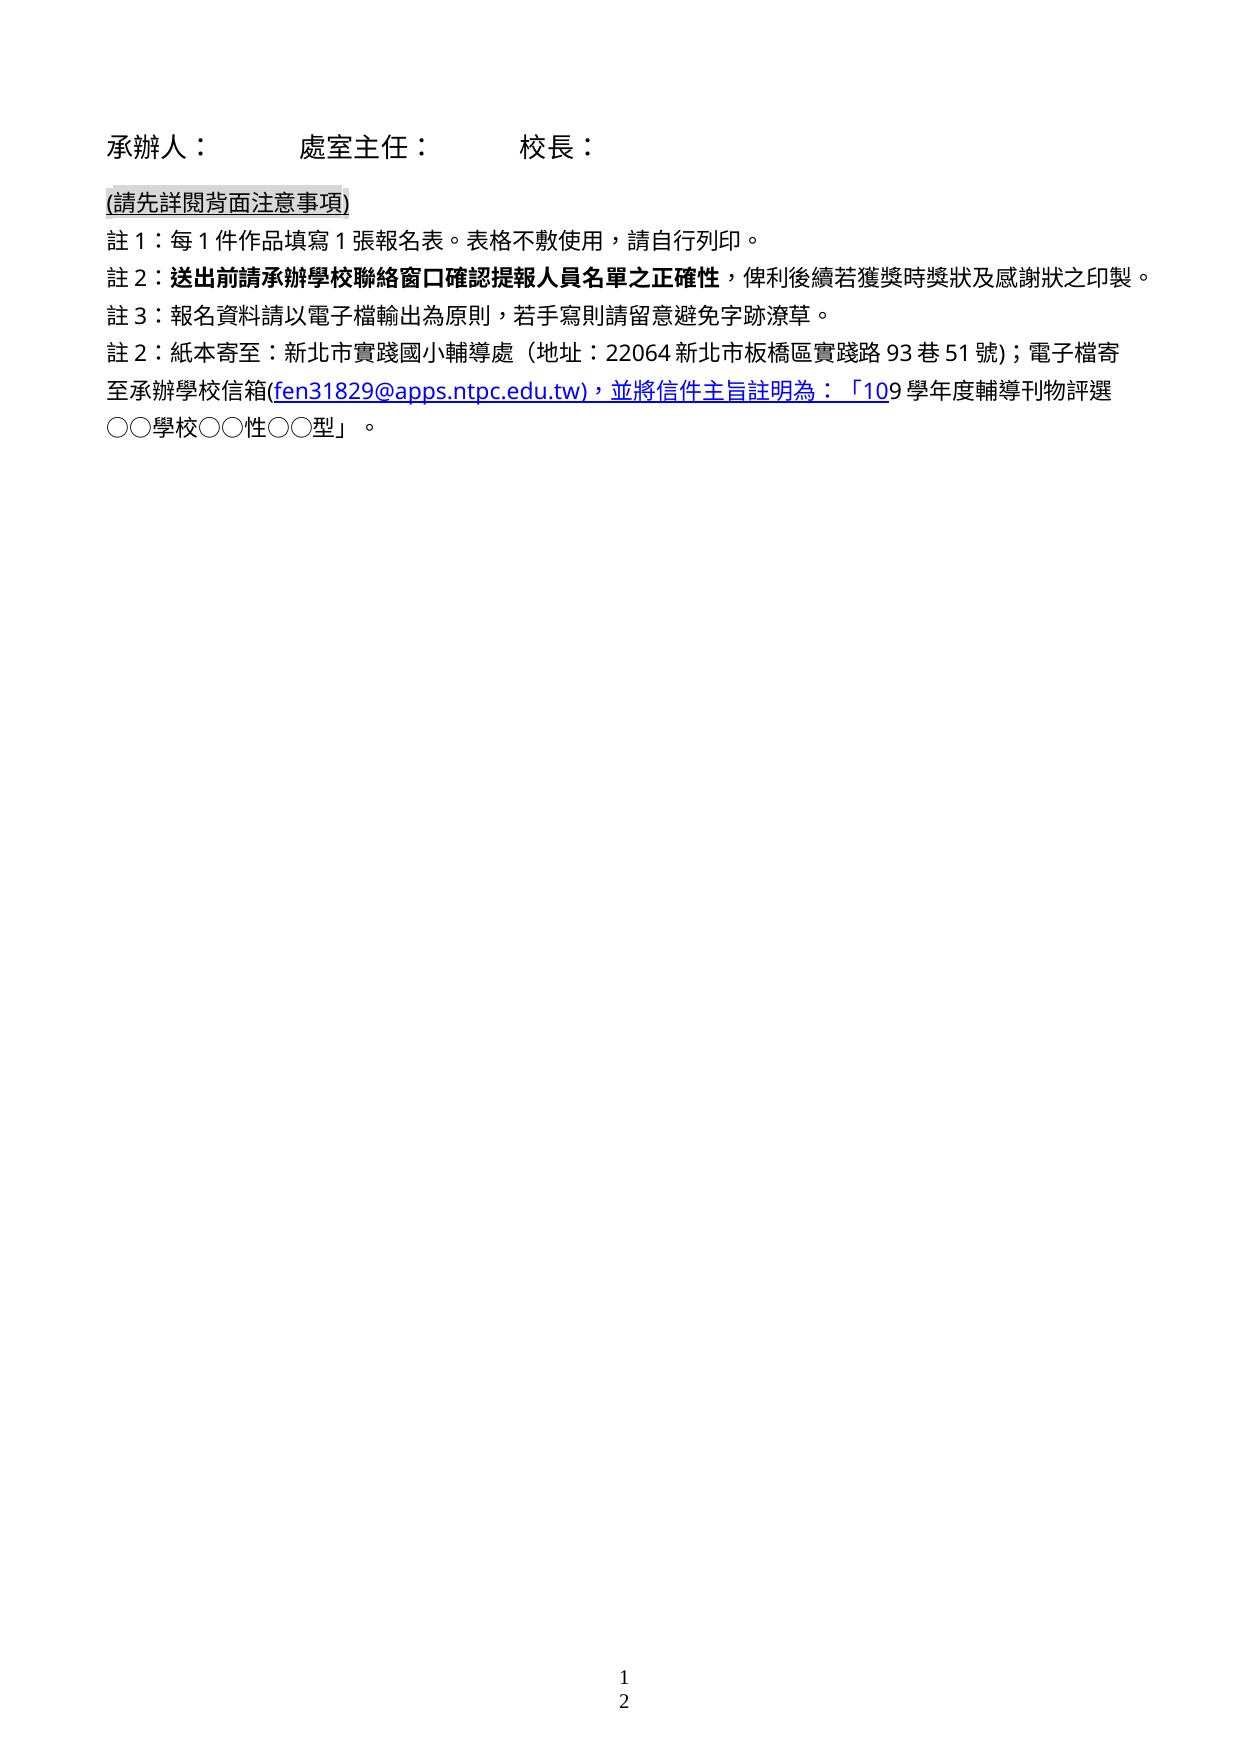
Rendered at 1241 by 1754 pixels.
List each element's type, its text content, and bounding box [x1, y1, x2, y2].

text 承辦人： 處室主任： 校長： [106, 108, 1134, 183]
text 註1：每1件作品填寫1張報名表。表格不敷使用，請自行列印。 [106, 221, 1134, 258]
text (請先詳閱背面注意事項) [106, 183, 1134, 221]
text 註3：報名資料請以電子檔輸出為原則，若手寫則請留意避免字跡潦草。 [106, 296, 1134, 333]
text 註2：送出前請承辦學校聯絡窗口確認提報人員名單之正確性，俾利後續若獲獎時獎狀及感謝狀之印製。 [106, 258, 1134, 296]
text 註2：紙本寄至：新北市實踐國小輔導處（地址：22064新北市板橋區實踐路93巷51號)；電子檔寄至承辦學校信箱(fen31829@apps.ntpc.edu.tw)，並將信件主旨註明為：「109學年度輔導刊物評選○○學校○○性○○型」。 [106, 333, 1134, 446]
